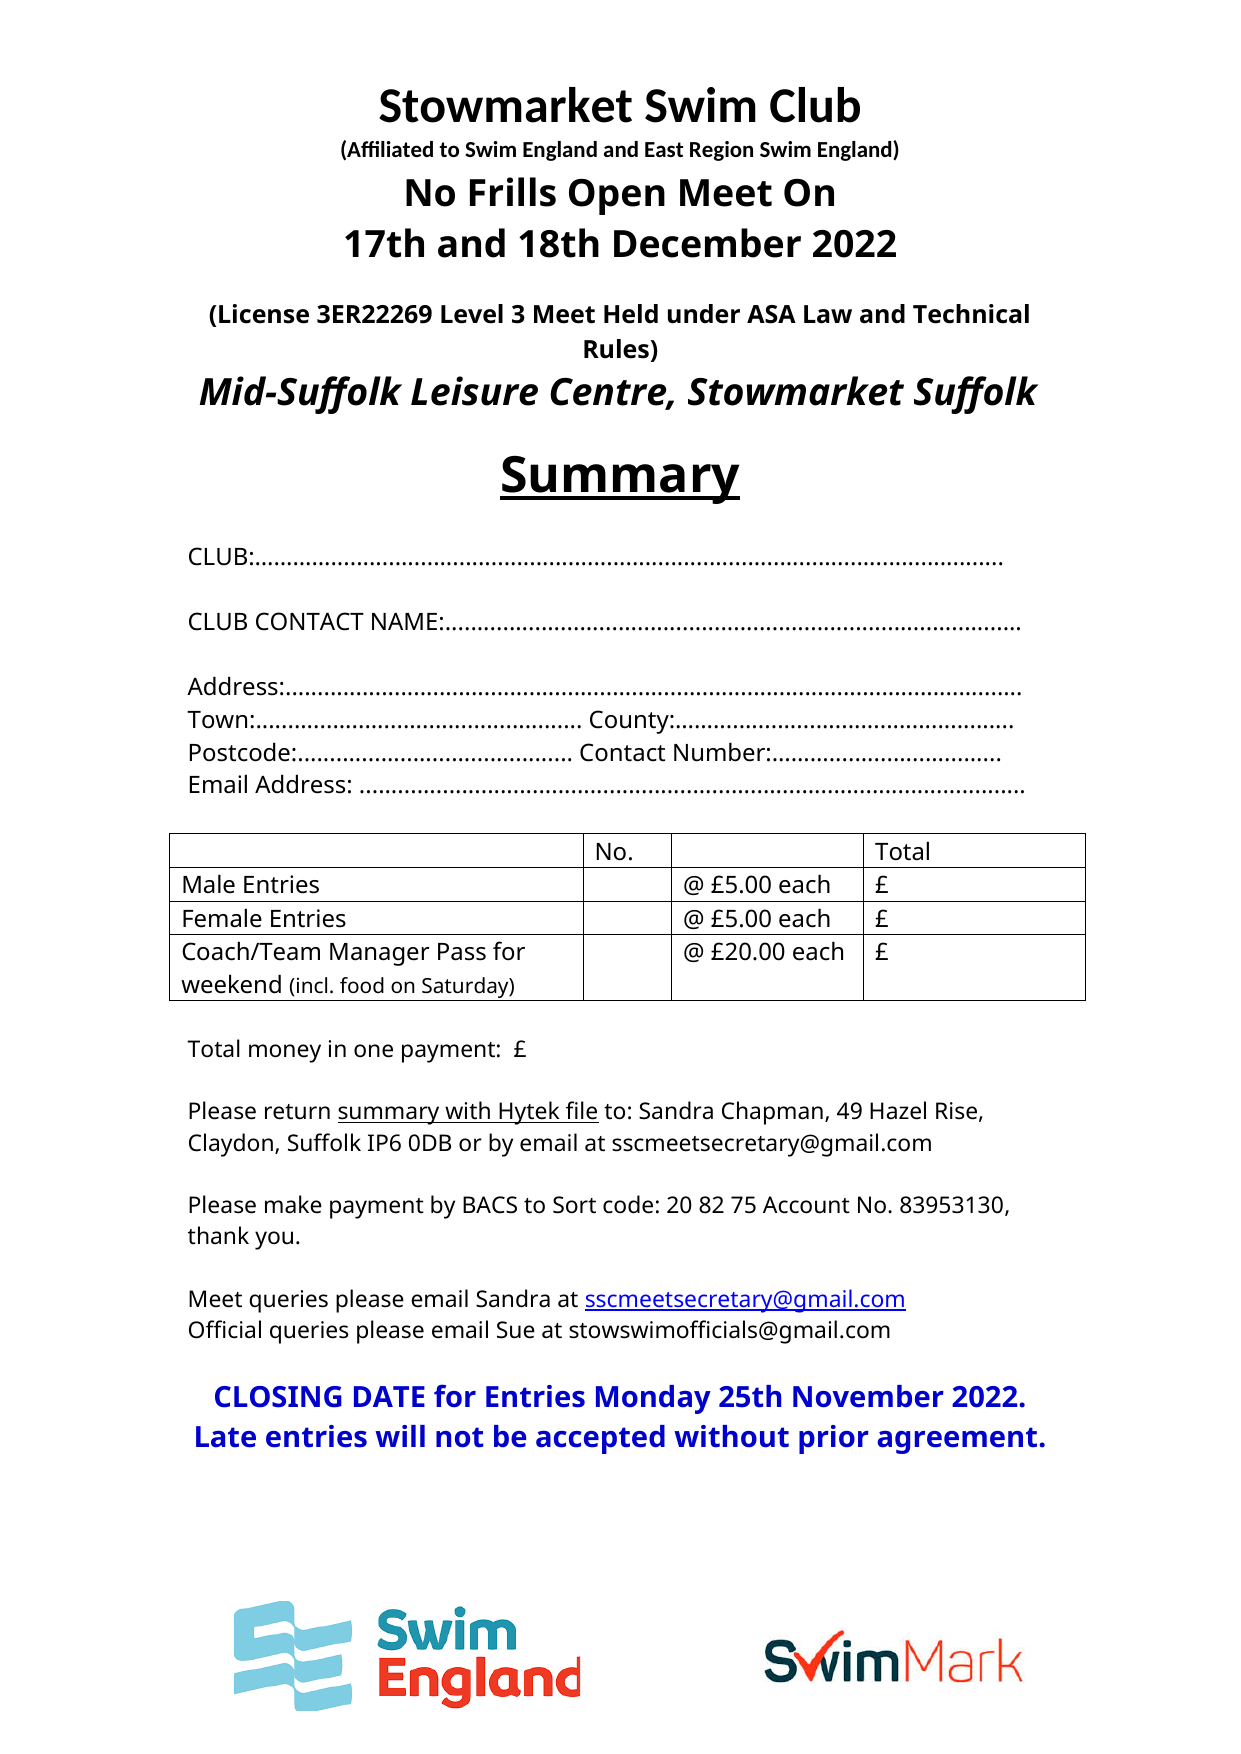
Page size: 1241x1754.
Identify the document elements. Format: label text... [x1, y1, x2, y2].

text CLOSING DATE for Entries Monday 25th November 2022. Late entries will not be accepted without prior agreement. [187, 1376, 1053, 1456]
text Official queries please email Sue at stowswimofficials@gmail.com [187, 1314, 1053, 1345]
table_cell £ [864, 902, 1085, 934]
table_header No. [584, 834, 671, 867]
text Total money in one payment: £ [187, 1033, 1053, 1064]
text Meet queries please email Sandra at sscmeetsecretary@gmail.com [187, 1283, 1053, 1314]
picture [733, 1599, 1050, 1709]
text Postcode:........................................... Contact Number:………........................... [187, 735, 1053, 768]
text Please return summary with Hytek file to: Sandra Chapman, 49 Hazel Rise, Claydon, Suffolk IP6 0DB or by email at sscmeetsecretary@gmail.com [187, 1095, 1053, 1158]
text No Frills Open Meet On [187, 167, 1053, 218]
table_cell Female Entries [170, 902, 583, 934]
table_header [672, 834, 863, 867]
table_cell £ [864, 868, 1085, 901]
table_cell @ £5.00 each [672, 902, 863, 934]
table_cell [584, 902, 671, 934]
table_cell Male Entries [170, 868, 583, 901]
text CLUB CONTACT NAME:.......................................................................................... [187, 605, 1053, 638]
table_cell [584, 935, 671, 1000]
text Town:................................................... County:……............................................... [187, 703, 1053, 735]
table_cell Coach/Team Manager Pass for weekend (incl. food on Saturday) [170, 935, 583, 1000]
text Summary [187, 439, 1053, 507]
text Address:................................................................................................................... [187, 670, 1053, 703]
text Please make payment by BACS to Sort code: 20 82 75 Account No. 83953130, thank you. [187, 1189, 1053, 1251]
picture [233, 1601, 580, 1711]
text (License 3ER22269 Level 3 Meet Held under ASA Law and Technical Rules) [187, 297, 1053, 365]
table_cell £ [864, 935, 1085, 1000]
text Email Address: ........................................................................................................ [187, 768, 1053, 801]
table_header [170, 834, 583, 867]
text Mid-Suffolk Leisure Centre, Stowmarket Suffolk [187, 365, 1053, 416]
table_header Total [864, 834, 1085, 867]
table_cell @ £20.00 each [672, 935, 863, 1000]
text CLUB:…………......................................................................................................... [187, 540, 1053, 572]
table_cell @ £5.00 each [672, 868, 863, 901]
text 17th and 18th December 2022 [187, 218, 1053, 269]
table_cell [584, 868, 671, 901]
